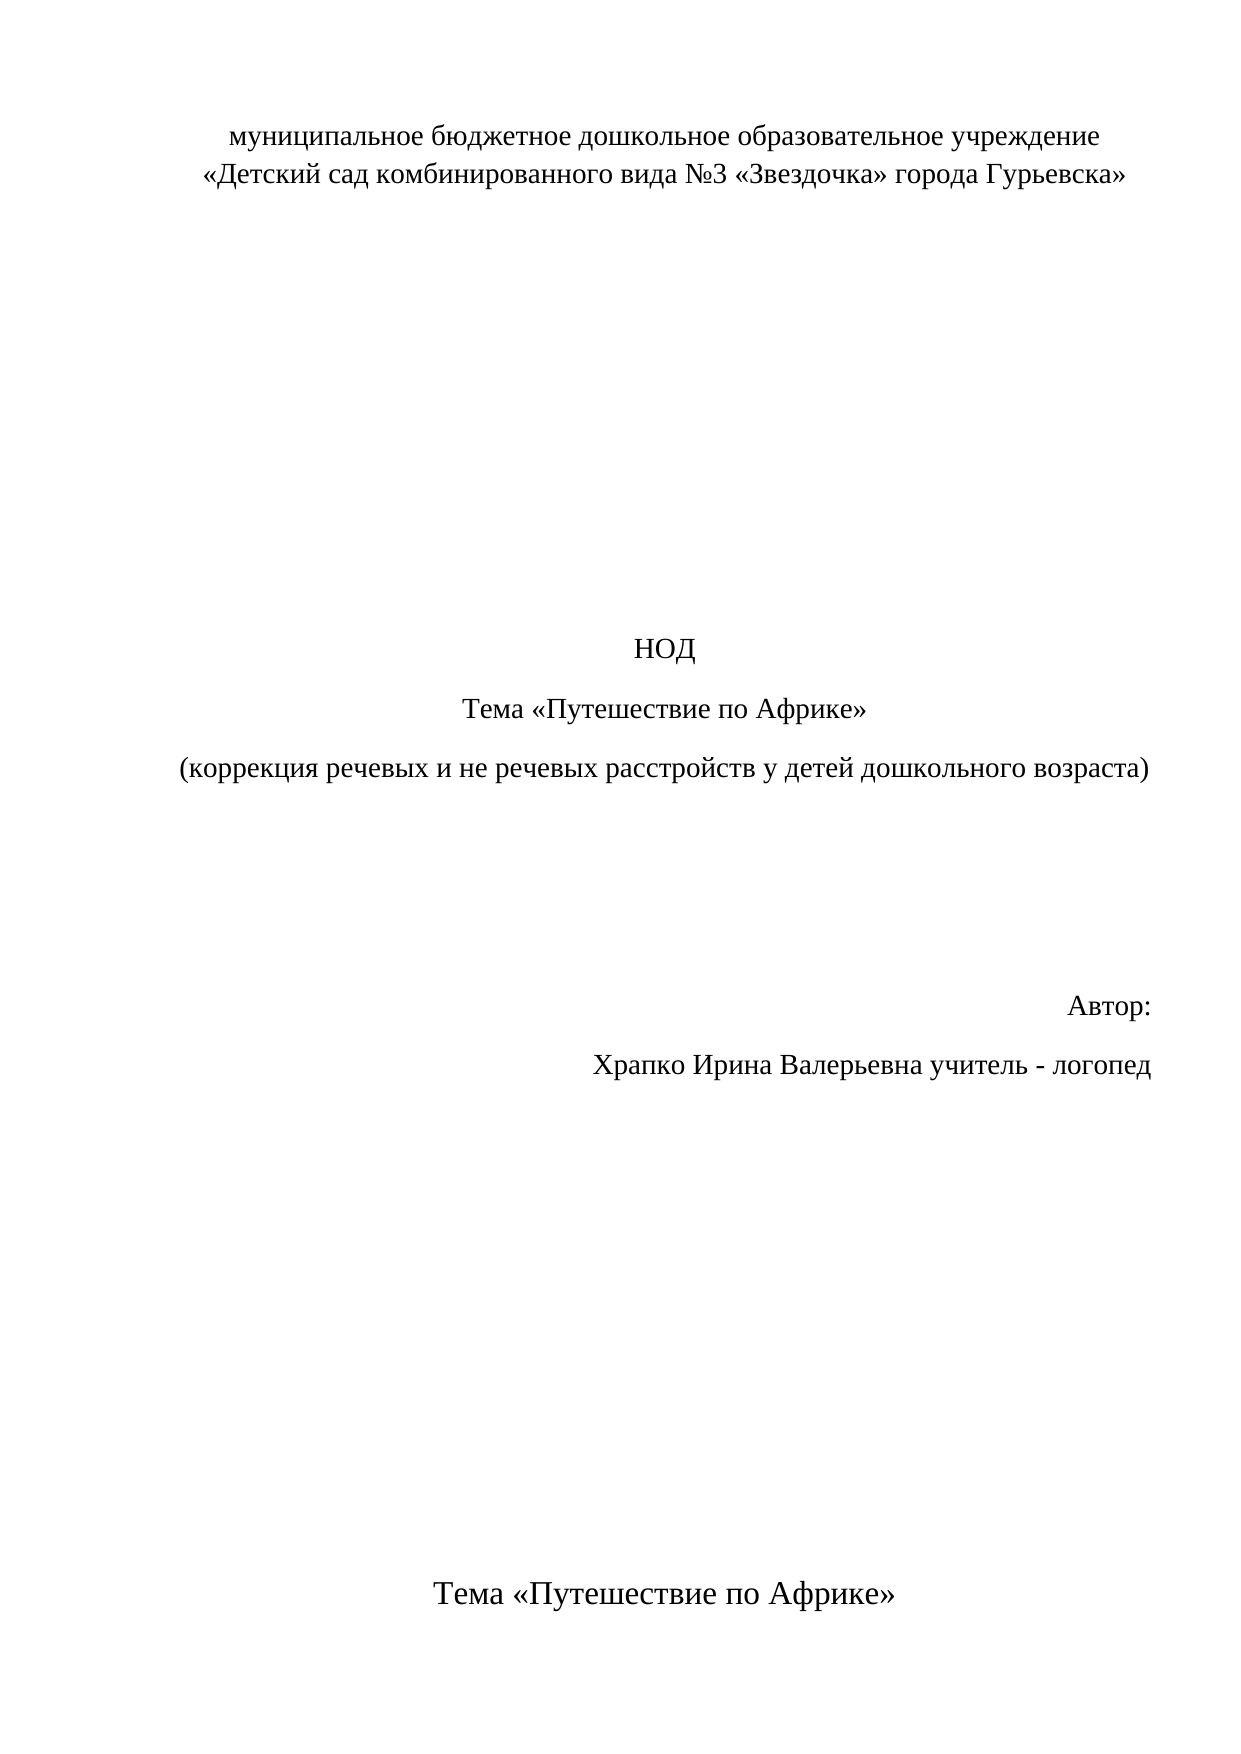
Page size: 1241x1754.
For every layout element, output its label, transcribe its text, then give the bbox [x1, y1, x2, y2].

text Тема «Путешествие по Африке» [177, 1573, 1152, 1612]
text НОД [177, 632, 1152, 665]
text (коррекция речевых и не речевых расстройств у детей дошкольного возраста) [177, 750, 1152, 784]
text Автор: [177, 988, 1152, 1021]
text муниципальное бюджетное дошкольное образовательное учреждение «Детский сад комбинированного вида №3 «Звездочка» города Гурьевска» [177, 118, 1152, 190]
text Тема «Путешествие по Африке» [177, 691, 1152, 724]
text Храпко Ирина Валерьевна учитель - логопед [177, 1047, 1152, 1081]
